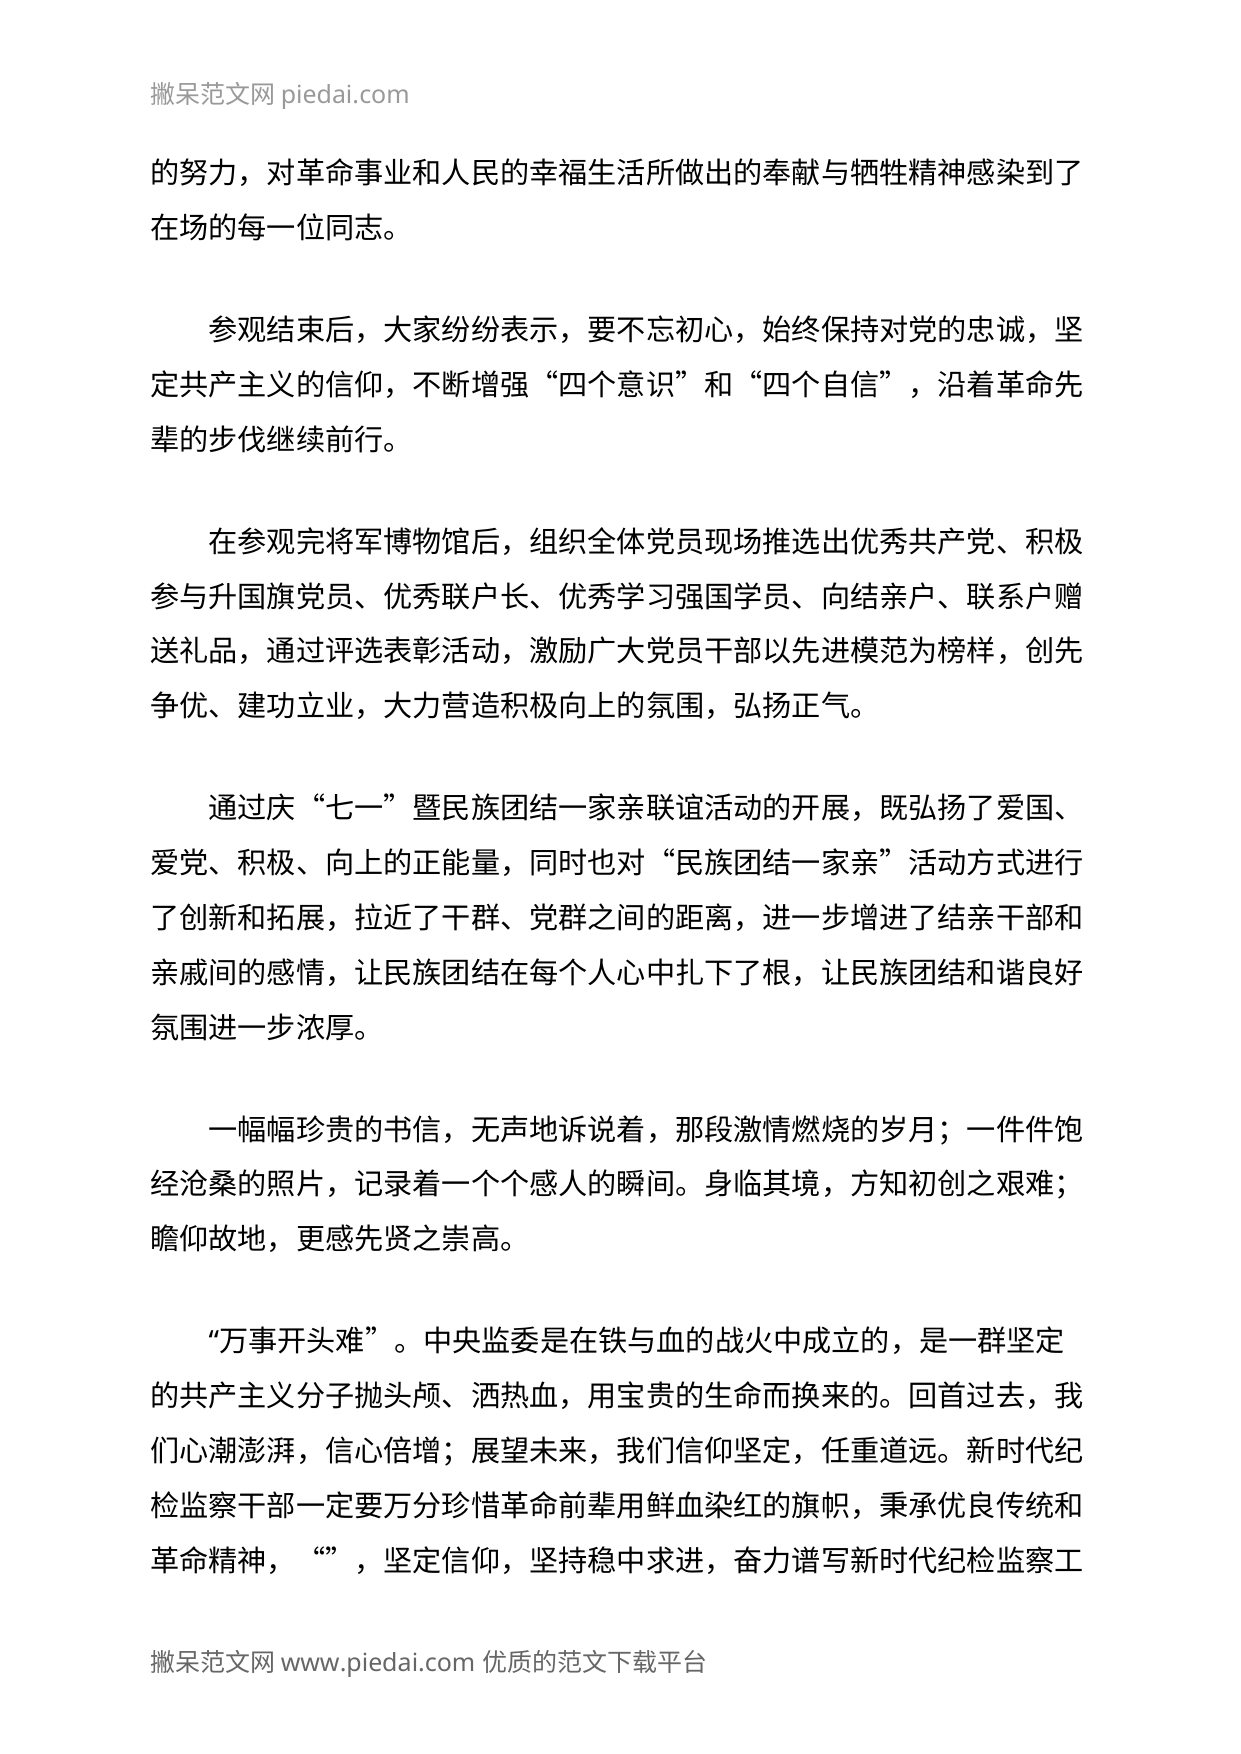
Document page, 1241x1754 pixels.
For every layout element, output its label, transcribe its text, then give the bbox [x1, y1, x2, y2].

text 参观结束后，大家纷纷表示，要不忘初心，始终保持对党的忠诚，坚定共产主义的信仰，不断增强“四个意识”和“四个自信”，沿着革命先辈的步伐继续前行。 [150, 307, 1090, 459]
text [150, 150, 1090, 247]
text 在参观完将军博物馆后，组织全体党员现场推选出优秀共产党、积极参与升国旗党员、优秀联户长、优秀学习强国学员、向结亲户、联系户赠送礼品，通过评选表彰活动，激励广大党员干部以先进模范为榜样，创先争优、建功立业，大力营造积极向上的氛围，弘扬正气。 [150, 518, 1090, 725]
text 通过庆“七一”暨民族团结一家亲联谊活动的开展，既弘扬了爱国、爱党、积极、向上的正能量，同时也对“民族团结一家亲”活动方式进行了创新和拓展，拉近了干群、党群之间的距离，进一步增进了结亲干部和亲戚间的感情，让民族团结在每个人心中扎下了根，让民族团结和谐良好氛围进一步浓厚。 [150, 785, 1090, 1047]
text 一幅幅珍贵的书信，无声地诉说着，那段激情燃烧的岁月；一件件饱经沧桑的照片，记录着一个个感人的瞬间。身临其境，方知初创之艰难；瞻仰故地，更感先贤之崇高。 [150, 1106, 1090, 1258]
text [150, 1318, 1090, 1579]
